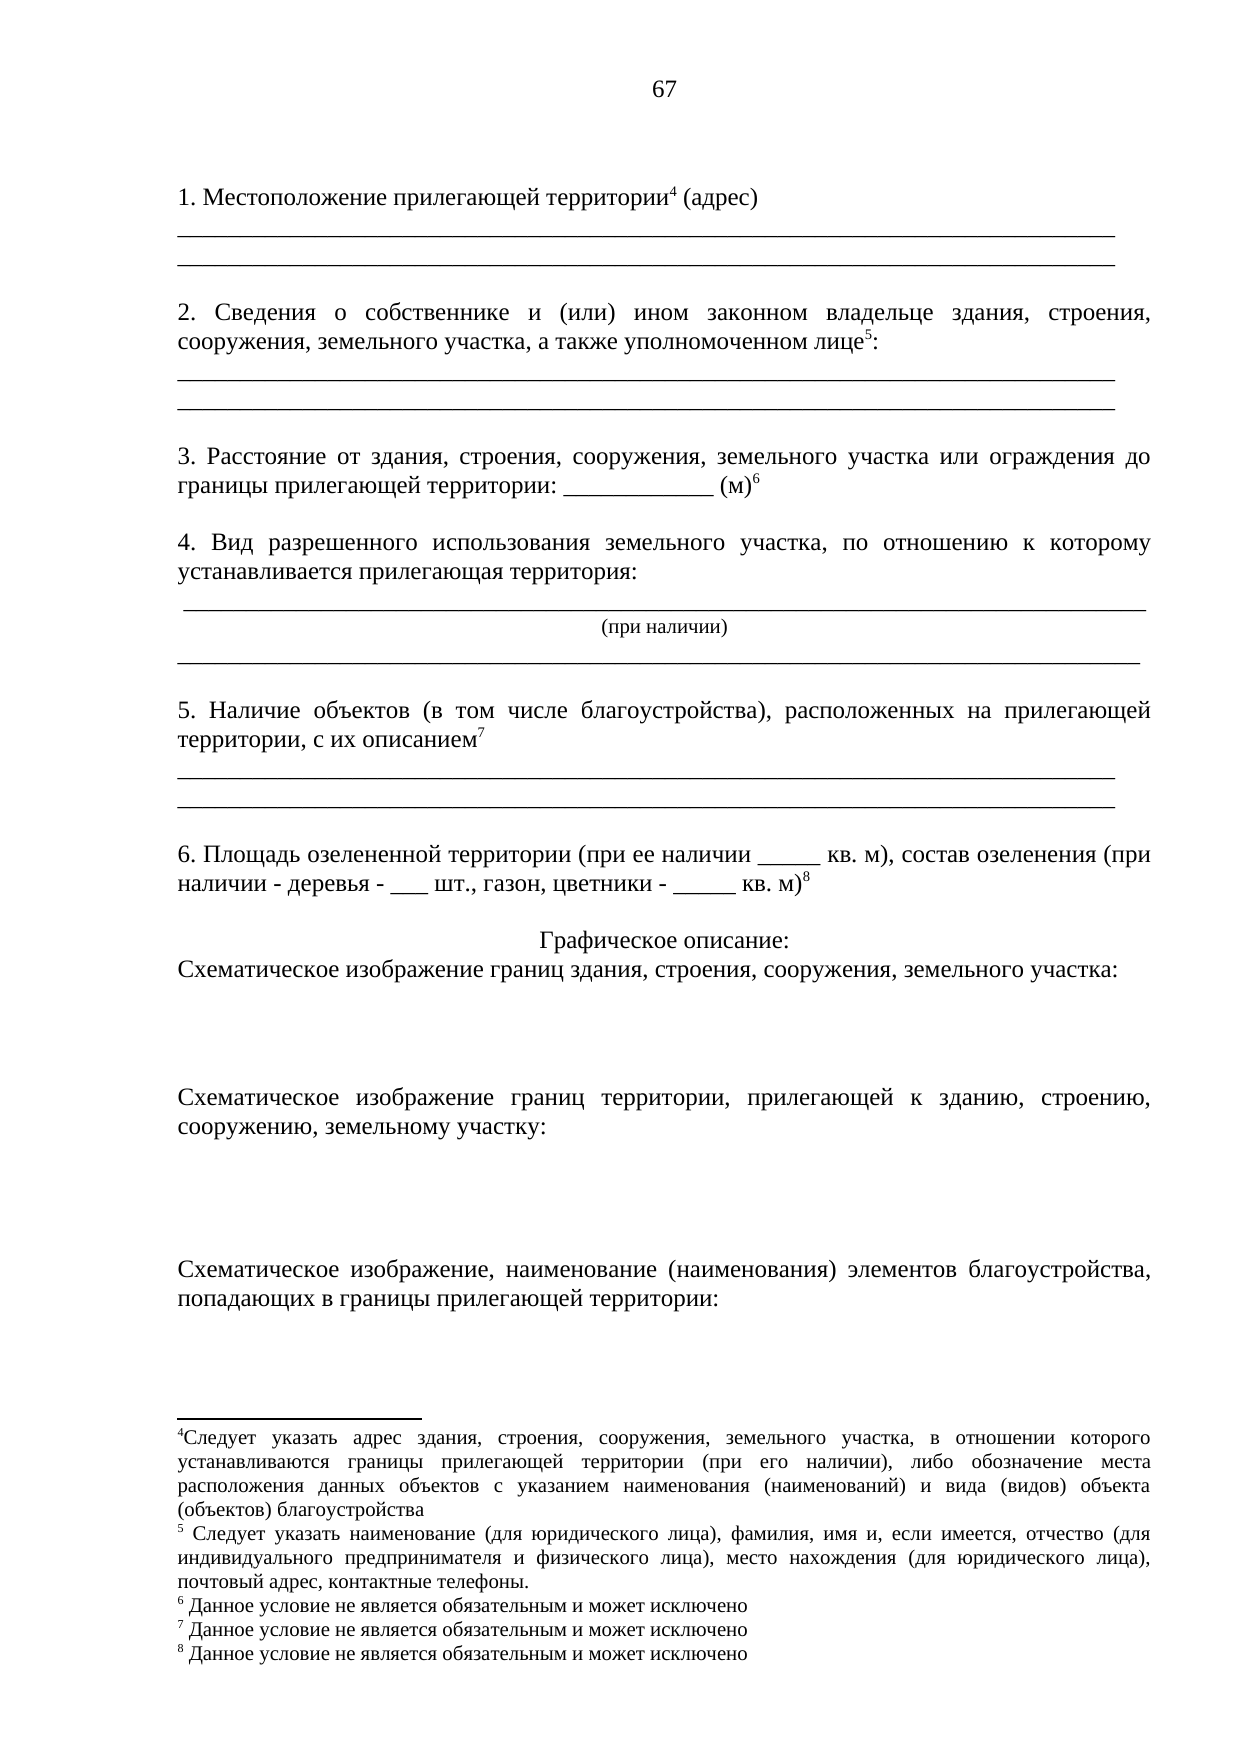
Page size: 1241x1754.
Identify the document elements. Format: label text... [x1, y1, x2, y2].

text 4. Вид разрешенного использования земельного участка, по отношению к которому устанавливается прилегающая территория: [177, 527, 1152, 585]
text 2. Сведения о собственнике и (или) ином законном владельце здания, строения, сооружения, земельного участка, а также уполномоченном лице: [177, 297, 1152, 355]
text Графическое описание: [177, 925, 1152, 954]
text _____________________________________________________________________________ [177, 585, 1152, 614]
text ___________________________________________________________________________ [177, 240, 1152, 269]
text ___________________________________________________________________________ [177, 355, 1152, 384]
text ___________________________________________________________________________ [177, 384, 1152, 412]
text ___________________________________________________________________________ [177, 753, 1152, 782]
text 1. Местоположение прилегающей территории (адрес) [177, 182, 1152, 211]
text 6. Площадь озелененной территории (при ее наличии _____ кв. м), состав озеленения (при наличии - деревья - ___ шт., газон, цветники - _____ кв. м) [177, 839, 1152, 897]
text ___________________________________________________________________________ [177, 211, 1152, 240]
text ___________________________________________________________________________ [177, 782, 1152, 810]
text Схематическое изображение границ территории, прилегающей к зданию, строению, сооружению, земельному участку: [177, 1082, 1152, 1139]
text 5. Наличие объектов (в том числе благоустройства), расположенных на прилегающей территории, с их описанием [177, 695, 1152, 753]
text 3. Расстояние от здания, строения, сооружения, земельного участка или ограждения до границы прилегающей территории: ____________ (м) [177, 441, 1152, 499]
text _____________________________________________________________________________ [177, 638, 1152, 667]
text (при наличии) [177, 614, 1152, 638]
text Схематическое изображение, наименование (наименования) элементов благоустройства, попадающих в границы прилегающей территории: [177, 1254, 1152, 1312]
text Схематическое изображение границ здания, строения, сооружения, земельного участка: [177, 954, 1152, 983]
